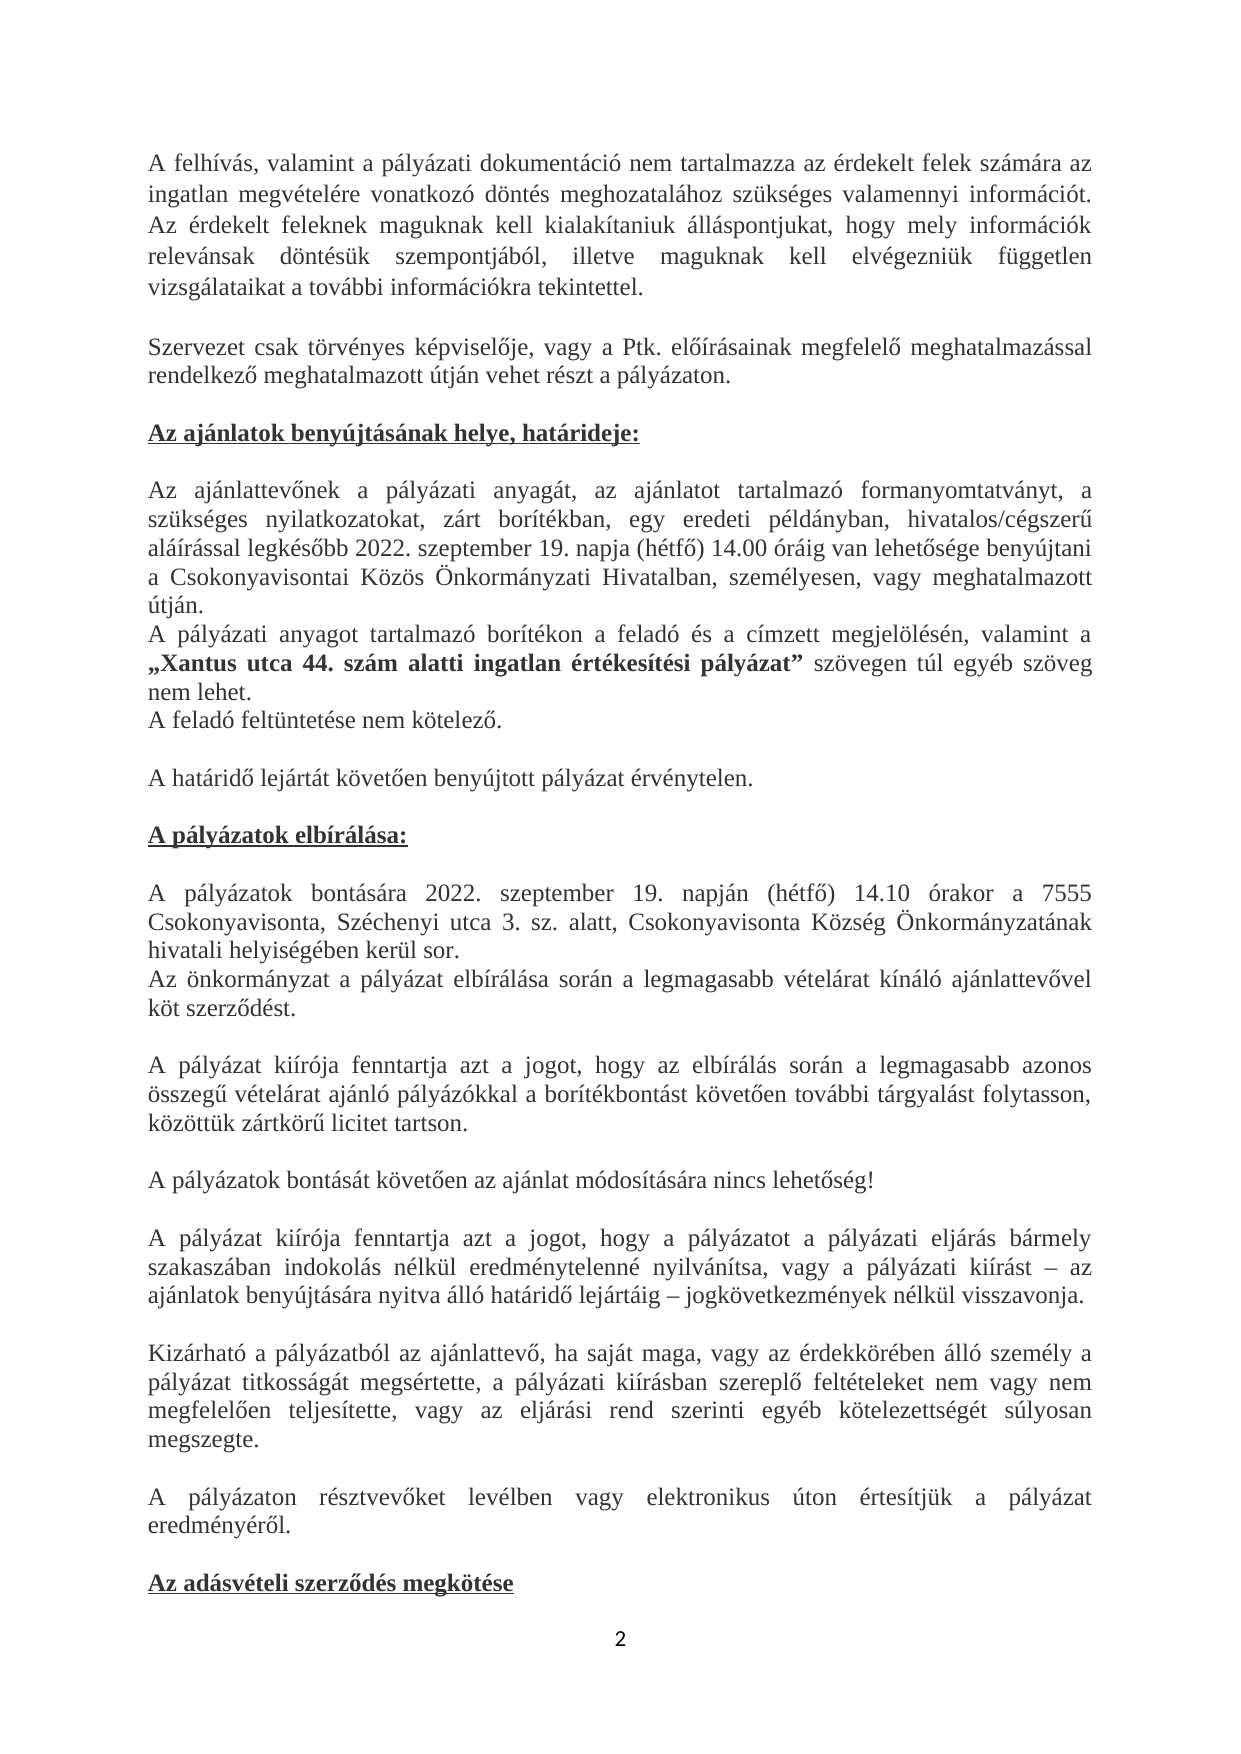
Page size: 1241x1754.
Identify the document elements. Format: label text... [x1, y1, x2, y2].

text A pályázatok bontását követően az ajánlat módosítására nincs lehetőség! [148, 1165, 1093, 1194]
text Az önkormányzat a pályázat elbírálása során a legmagasabb vételárat kínáló ajánlattevővel köt szerződést. [148, 964, 1093, 1022]
text Az adásvételi szerződés megkötése [148, 1568, 1093, 1597]
text A pályázati anyagot tartalmazó borítékon a feladó és a címzett megjelölésén, valamint a „Xantus utca 44. szám alatti ingatlan értékesítési pályázat” szövegen túl egyéb szöveg nem lehet. [148, 619, 1093, 705]
text A feladó feltüntetése nem kötelező. [148, 705, 1093, 734]
text A felhívás, valamint a pályázati dokumentáció nem tartalmazza az érdekelt felek számára az ingatlan megvételére vonatkozó döntés meghozatalához szükséges valamennyi információt. Az érdekelt feleknek maguknak kell kialakítaniuk álláspontjukat, hogy mely információk relevánsak döntésük szempontjából, illetve maguknak kell elvégezniük független vizsgálataikat a további információkra tekintettel. [148, 148, 1093, 301]
text Az ajánlattevőnek a pályázati anyagát, az ajánlatot tartalmazó formanyomtatványt, a szükséges nyilatkozatokat, zárt borítékban, egy eredeti példányban, hivatalos/cégszerű aláírással legkésőbb 2022. szeptember 19. napja (hétfő) 14.00 óráig van lehetősége benyújtani a Csokonyavisontai Közös Önkormányzati Hivatalban, személyesen, vagy meghatalmazott útján. [148, 475, 1093, 619]
text Az ajánlatok benyújtásának helye, határideje: [148, 418, 1093, 447]
text A pályázaton résztvevőket levélben vagy elektronikus úton értesítjük a pályázat eredményéről. [148, 1482, 1093, 1539]
text A pályázatok elbírálása: [148, 820, 1093, 849]
text A pályázat kiírója fenntartja azt a jogot, hogy az elbírálás során a legmagasabb azonos összegű vételárat ajánló pályázókkal a borítékbontást követően további tárgyalást folytasson, közöttük zártkörű licitet tartson. [148, 1050, 1093, 1137]
text A határidő lejártát követően benyújtott pályázat érvénytelen. [148, 763, 1093, 792]
text A pályázatok bontására 2022. szeptember 19. napján (hétfő) 14.10 órakor a 7555 Csokonyavisonta, Széchenyi utca 3. sz. alatt, Csokonyavisonta Község Önkormányzatának hivatali helyiségében kerül sor. [148, 878, 1093, 964]
text Kizárható a pályázatból az ajánlattevő, ha saját maga, vagy az érdekkörében álló személy a pályázat titkosságát megsértette, a pályázati kiírásban szereplő feltételeket nem vagy nem megfelelően teljesítette, vagy az eljárási rend szerinti egyéb kötelezettségét súlyosan megszegte. [148, 1338, 1093, 1453]
text A pályázat kiírója fenntartja azt a jogot, hogy a pályázatot a pályázati eljárás bármely szakaszában indokolás nélkül eredménytelenné nyilvánítsa, vagy a pályázati kiírást – az ajánlatok benyújtására nyitva álló határidő lejártáig – jogkövetkezmények nélkül visszavonja. [148, 1223, 1093, 1309]
text Szervezet csak törvényes képviselője, vagy a Ptk. előírásainak megfelelő meghatalmazással rendelkező meghatalmazott útján vehet részt a pályázaton. [148, 332, 1093, 389]
